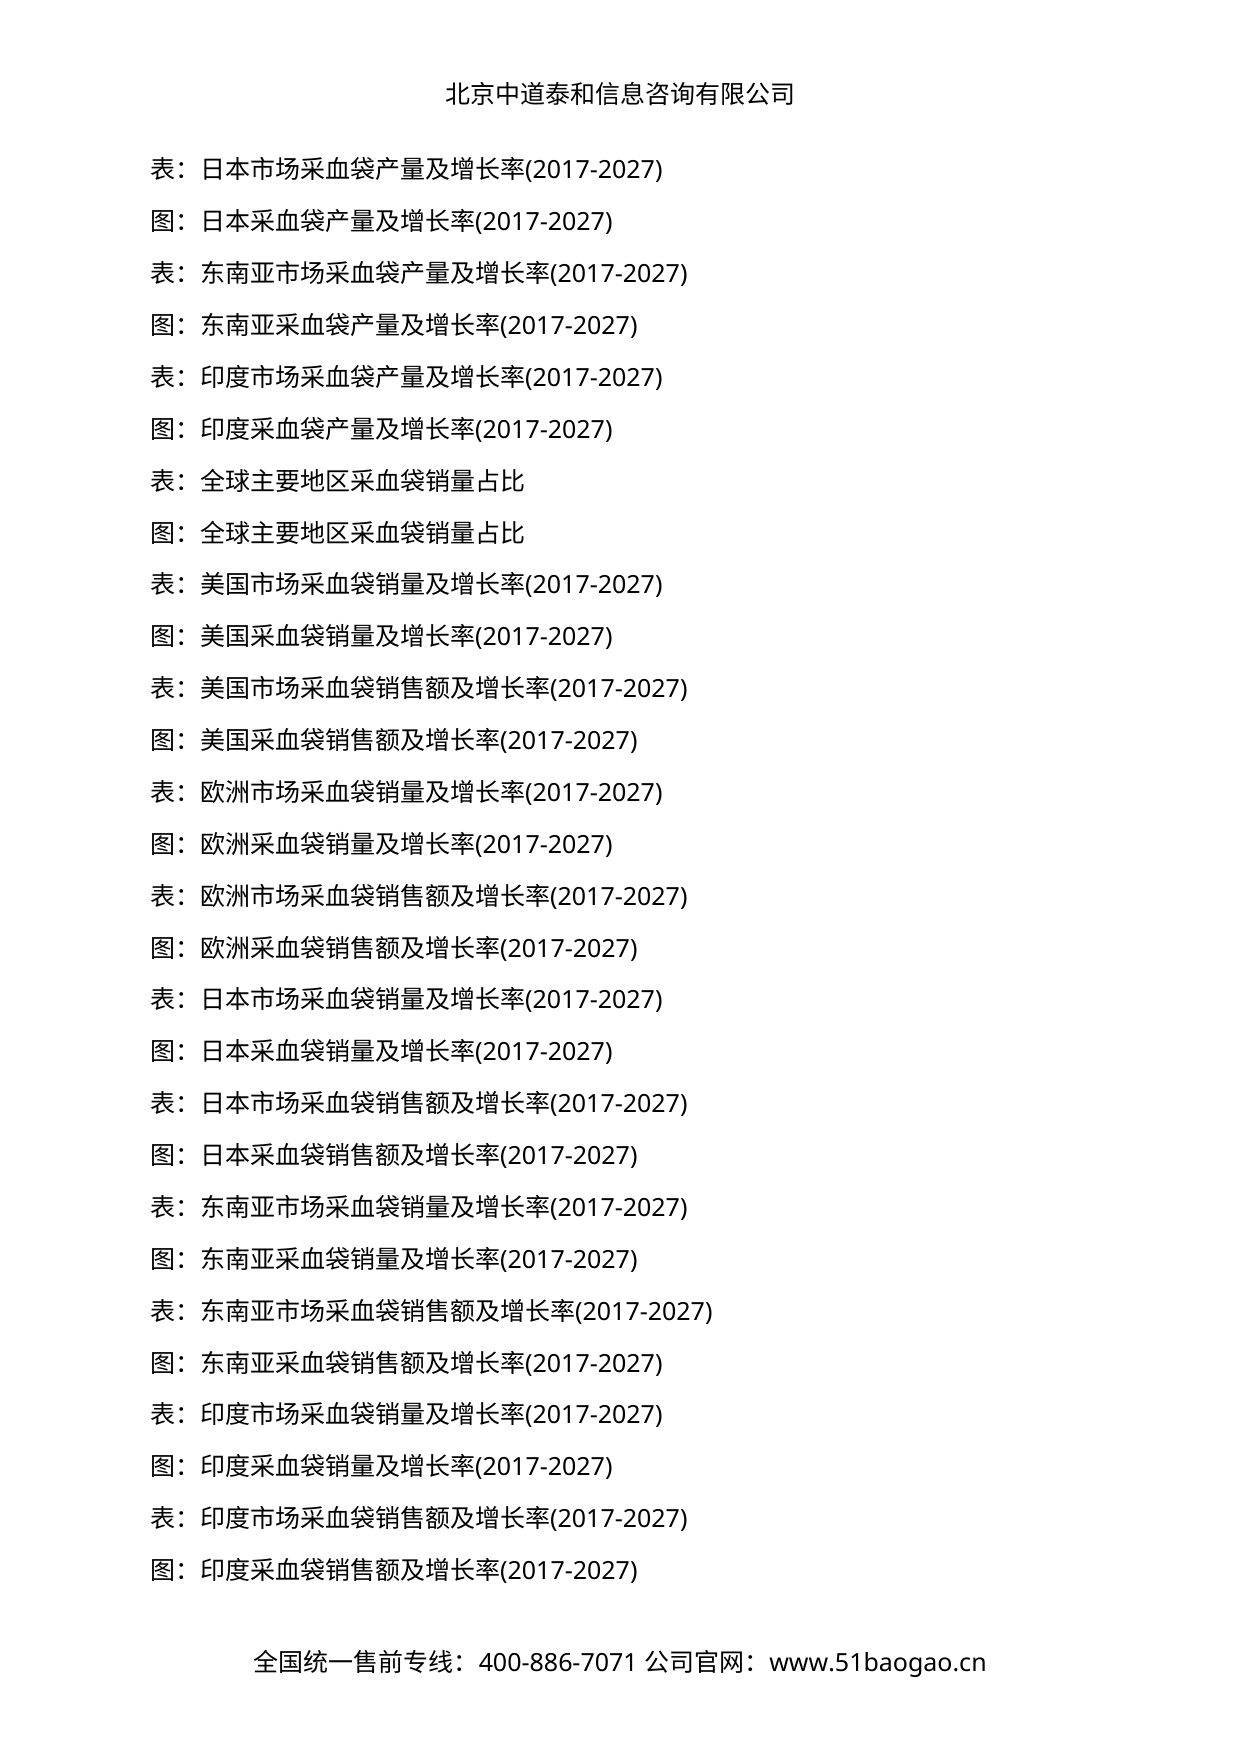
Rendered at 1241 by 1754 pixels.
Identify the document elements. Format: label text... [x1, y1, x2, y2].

text 表：印度市场采血袋销售额及增长率(2017-2027) [150, 1499, 1090, 1535]
text 图：东南亚采血袋销售额及增长率(2017-2027) [150, 1343, 1090, 1379]
text 图：美国采血袋销量及增长率(2017-2027) [150, 617, 1090, 653]
text 图：全球主要地区采血袋销量占比 [150, 513, 1090, 549]
text 图：东南亚采血袋销量及增长率(2017-2027) [150, 1239, 1090, 1276]
text 图：印度采血袋产量及增长率(2017-2027) [150, 409, 1090, 446]
text 表：东南亚市场采血袋销售额及增长率(2017-2027) [150, 1291, 1090, 1327]
text 表：日本市场采血袋产量及增长率(2017-2027) [150, 150, 1090, 186]
text 表：日本市场采血袋销售额及增长率(2017-2027) [150, 1084, 1090, 1120]
text 表：东南亚市场采血袋产量及增长率(2017-2027) [150, 254, 1090, 290]
text 图：日本采血袋产量及增长率(2017-2027) [150, 202, 1090, 238]
text 图：日本采血袋销售额及增长率(2017-2027) [150, 1136, 1090, 1172]
text 表：印度市场采血袋销量及增长率(2017-2027) [150, 1395, 1090, 1431]
text 表：全球主要地区采血袋销量占比 [150, 461, 1090, 497]
text 图：美国采血袋销售额及增长率(2017-2027) [150, 721, 1090, 757]
text 表：欧洲市场采血袋销售额及增长率(2017-2027) [150, 876, 1090, 912]
text 图：欧洲采血袋销售额及增长率(2017-2027) [150, 928, 1090, 964]
text 图：印度采血袋销量及增长率(2017-2027) [150, 1447, 1090, 1483]
text 表：日本市场采血袋销量及增长率(2017-2027) [150, 980, 1090, 1016]
text 图：东南亚采血袋产量及增长率(2017-2027) [150, 306, 1090, 342]
text 表：欧洲市场采血袋销量及增长率(2017-2027) [150, 772, 1090, 809]
text 图：日本采血袋销量及增长率(2017-2027) [150, 1032, 1090, 1068]
text 图：印度采血袋销售额及增长率(2017-2027) [150, 1551, 1090, 1587]
text 图：欧洲采血袋销量及增长率(2017-2027) [150, 824, 1090, 861]
text 表：印度市场采血袋产量及增长率(2017-2027) [150, 357, 1090, 394]
text 表：美国市场采血袋销售额及增长率(2017-2027) [150, 669, 1090, 705]
text 表：美国市场采血袋销量及增长率(2017-2027) [150, 565, 1090, 601]
text 表：东南亚市场采血袋销量及增长率(2017-2027) [150, 1187, 1090, 1224]
